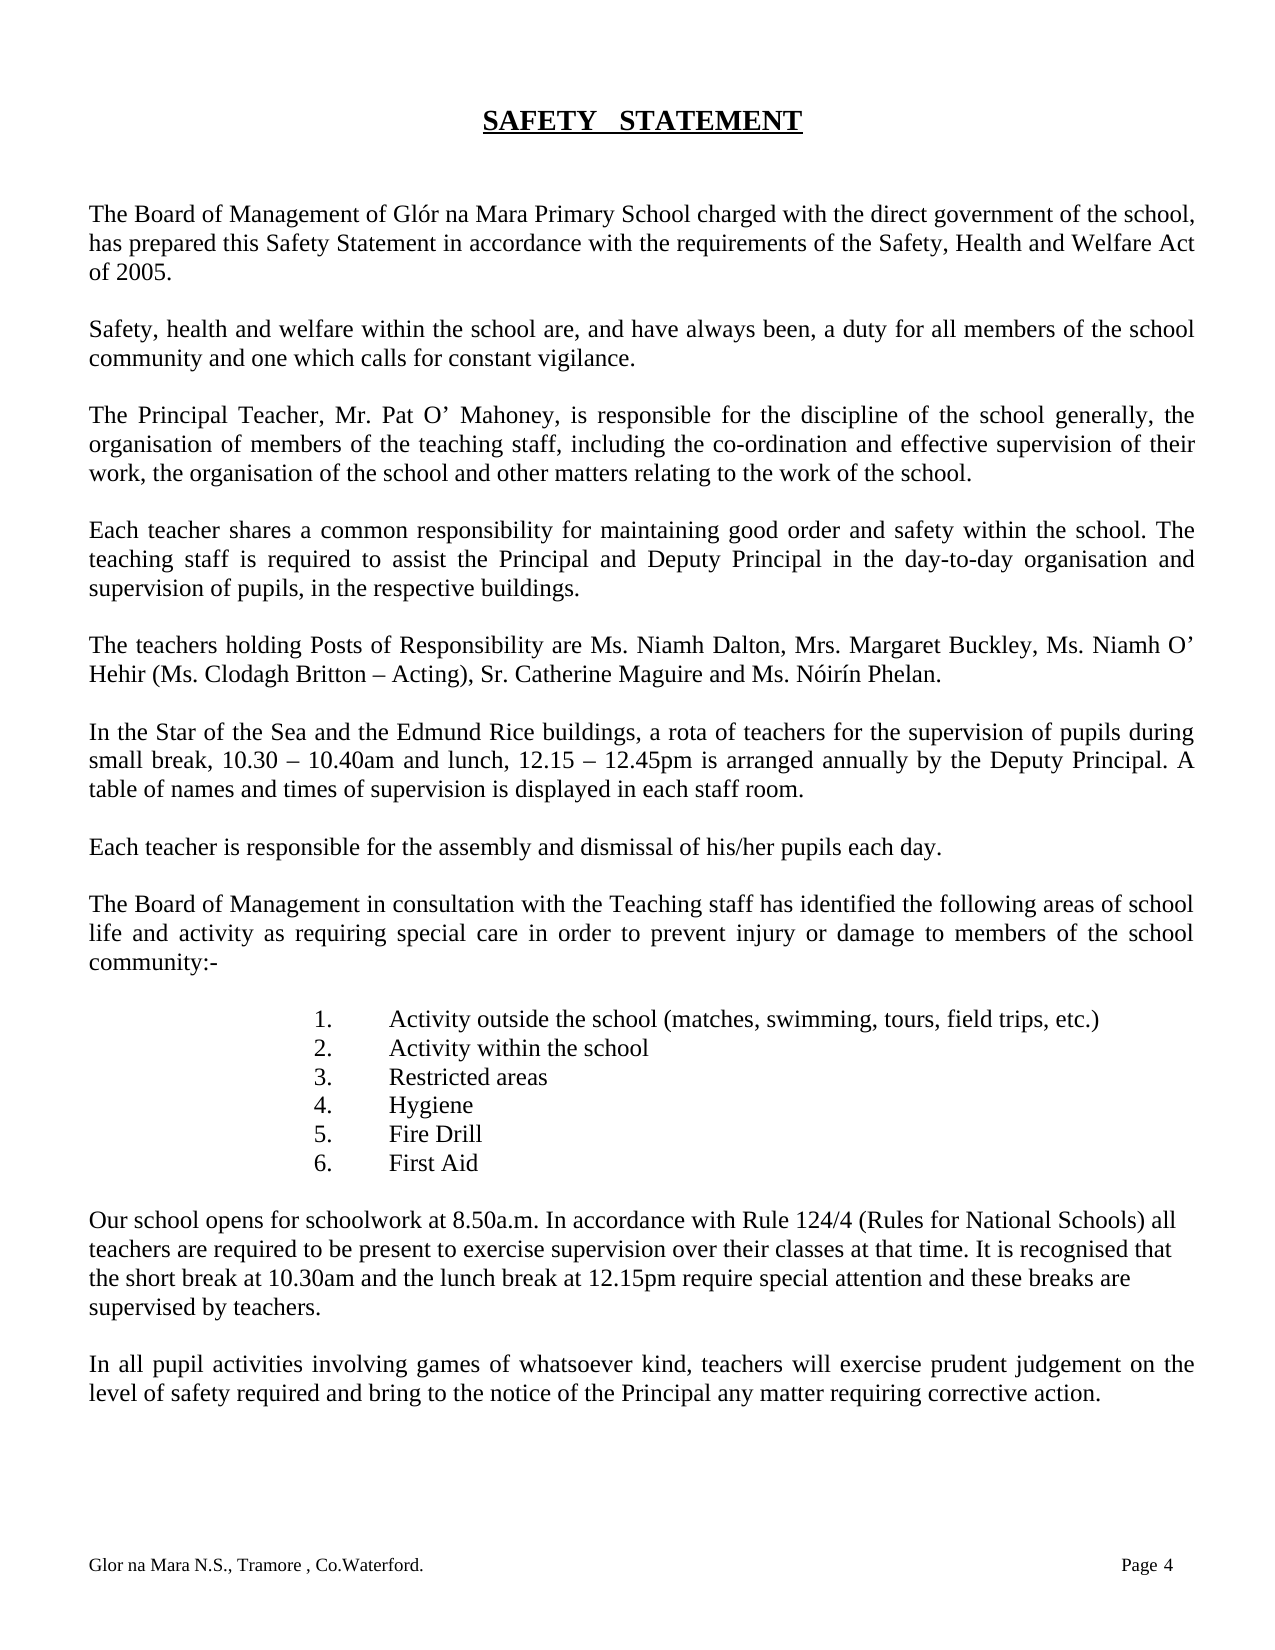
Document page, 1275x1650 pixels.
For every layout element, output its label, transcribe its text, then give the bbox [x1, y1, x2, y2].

list Hygiene [314, 1091, 1196, 1119]
text Each teacher is responsible for the assembly and dismissal of his/her pupils each day. [89, 832, 1196, 861]
subtitle SAFETY STATEMENT [89, 103, 1196, 137]
text The Board of Management of Glór na Mara Primary School charged with the direct government of the school, has prepared this Safety Statement in accordance with the requirements of the Safety, Health and Welfare Act of 2005. [89, 199, 1196, 286]
text Each teacher shares a common responsibility for maintaining good order and safety within the school. The teaching staff is required to assist the Principal and Deputy Principal in the day-to-day organisation and supervision of pupils, in the respective buildings. [89, 516, 1196, 602]
text In the Star of the Sea and the Edmund Rice buildings, a rota of teachers for the supervision of pupils during small break, 10.30 – 10.40am and lunch, 12.15 – 12.45pm is arranged annually by the Deputy Principal. A table of names and times of supervision is displayed in each staff room. [89, 717, 1196, 803]
text The Board of Management in consultation with the Teaching staff has identified the following areas of school life and activity as requiring special care in order to prevent injury or damage to members of the school community:- [89, 889, 1196, 976]
text Our school opens for schoolwork at 8.50a.m. In accordance with Rule 124/4 (Rules for National Schools) all teachers are required to be present to exercise supervision over their classes at that time. It is recognised that the short break at 10.30am and the lunch break at 12.15pm require special attention and these breaks are supervised by teachers. [89, 1206, 1196, 1321]
text Safety, health and welfare within the school are, and have always been, a duty for all members of the school community and one which calls for constant vigilance. [89, 314, 1196, 372]
list Activity within the school [314, 1033, 1196, 1062]
list Restricted areas [314, 1062, 1196, 1091]
list First Aid [314, 1148, 1196, 1177]
list Activity outside the school (matches, swimming, tours, field trips, etc.) [314, 1004, 1196, 1033]
text The Principal Teacher, Mr. Pat O’ Mahoney, is responsible for the discipline of the school generally, the organisation of members of the teaching staff, including the co-ordination and effective supervision of their work, the organisation of the school and other matters relating to the work of the school. [89, 401, 1196, 487]
text In all pupil activities involving games of whatsoever kind, teachers will exercise prudent judgement on the level of safety required and bring to the notice of the Principal any matter requiring corrective action. [89, 1349, 1196, 1407]
list Fire Drill [314, 1119, 1196, 1148]
text The teachers holding Posts of Responsibility are Ms. Niamh Dalton, Mrs. Margaret Buckley, Ms. Niamh O’ Hehir (Ms. Clodagh Britton – Acting), Sr. Catherine Maguire and Ms. Nóirín Phelan. [89, 631, 1196, 688]
